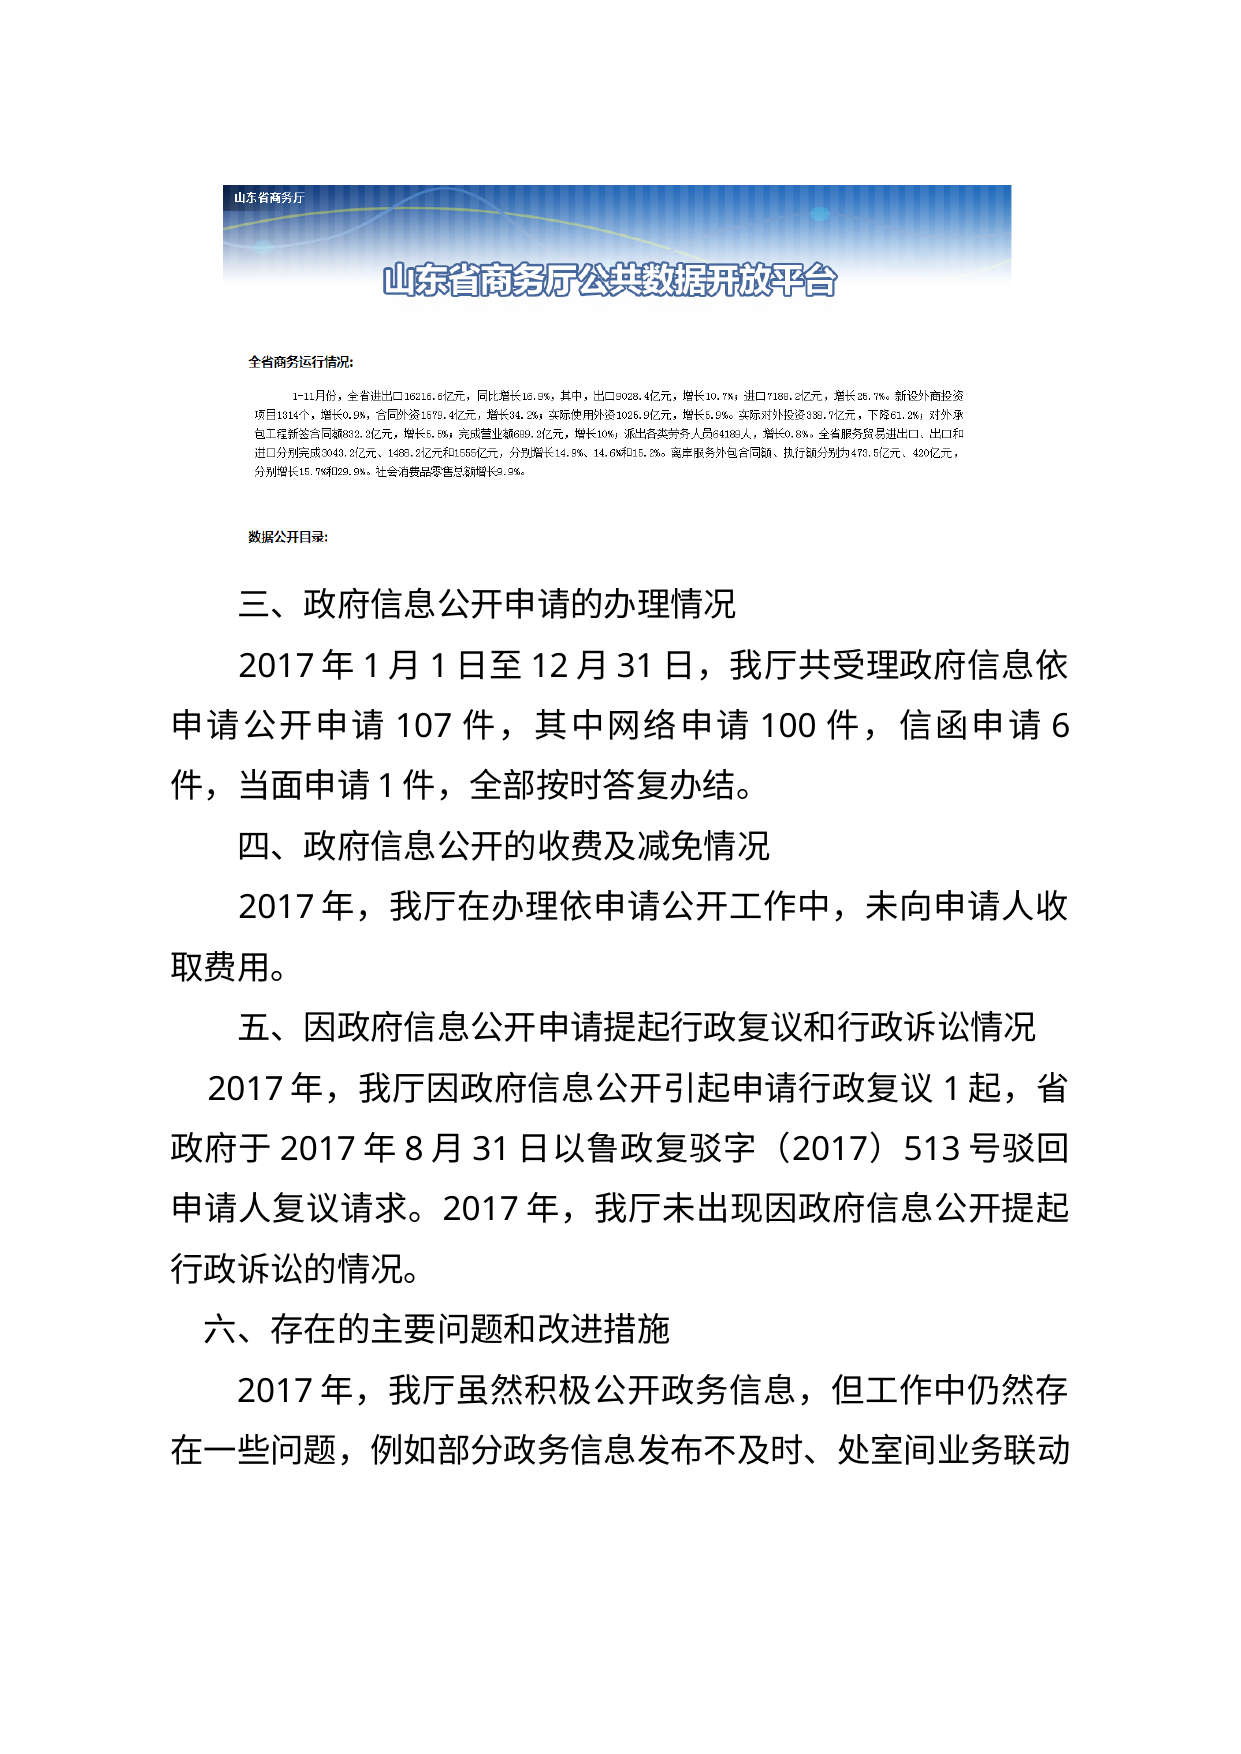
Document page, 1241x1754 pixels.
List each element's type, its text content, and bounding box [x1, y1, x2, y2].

picture [216, 185, 1026, 553]
list 政府信息公开申请的办理情况 2017年1月1日至12月31日，我厅共受理政府信息依申请公开申请107件，其中网络申请100件，信函申请6件，当面申请1件，全部按时答复办结。 四、政府信息公开的收费及减免情况 2017年，我厅在办理依申请公开工作中，未向申请人收取费用。 五、因政府信息公开申请提起行政复议和行政诉讼情况 2017年，我厅因政府信息公开引起申请行政复议1起，省政府于2017年8月31日以鲁政复驳字（2017）513号驳回申请人复议请求。2017年，我厅未出现因政府信息公开提起行政诉讼的情况。 [170, 568, 1070, 1293]
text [170, 1354, 1070, 1474]
list 六、存在的主要问题和改进措施 [170, 1293, 1070, 1354]
